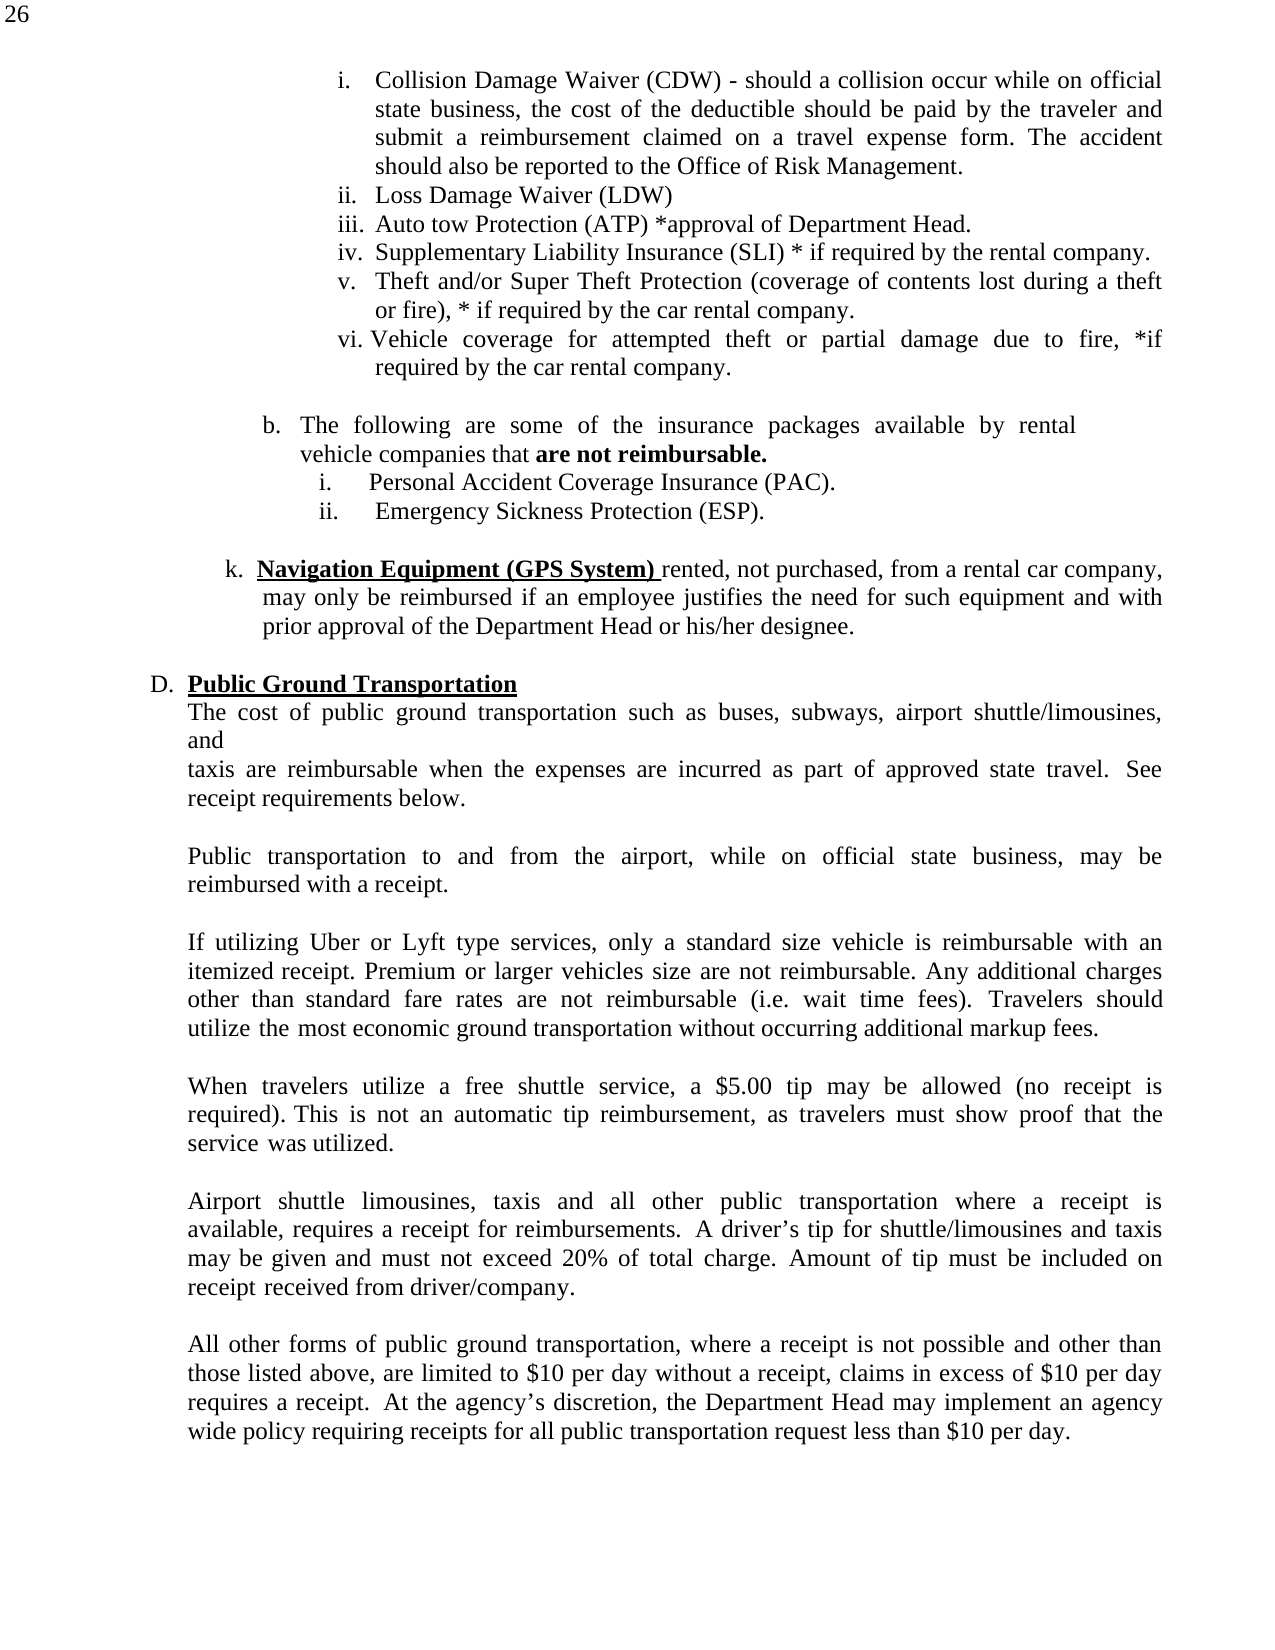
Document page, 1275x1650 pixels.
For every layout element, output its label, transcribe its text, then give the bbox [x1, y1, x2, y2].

text The cost of public ground transportation such as buses, subways, airport shuttle/limousines, and [187, 698, 1163, 754]
text When travelers utilize a free shuttle service, a $5.00 tip may be allowed (no receipt is required). This is not an automatic tip reimbursement, as travelers must show proof that the service was utilized. [187, 1071, 1163, 1157]
subtitle Public Ground Transportation [150, 669, 1175, 698]
text Public transportation to and from the airport, while on official state business, may be reimbursed with a receipt. [187, 841, 1162, 898]
list Theft and/or Super Theft Protection (coverage of contents lost during a theft or fire), * if required by the car rental company. [337, 266, 1162, 324]
list Loss Damage Waiver (LDW) [337, 180, 1175, 209]
list Personal Accident Coverage Insurance (PAC). [319, 467, 1175, 496]
text Airport shuttle limousines, taxis and all other public transportation where a receipt is available, requires a receipt for reimbursements. A driver’s tip for shuttle/limousines and taxis may be given and must not exceed 20% of total charge. Amount of tip must be included on receipt received from driver/company. [187, 1186, 1163, 1301]
list Vehicle coverage for attempted theft or partial damage due to fire, *if required by the car rental company. [337, 324, 1162, 381]
text All other forms of public ground transportation, where a receipt is not possible and other than those listed above, are limited to $10 per day without a receipt, claims in excess of $10 per day requires a receipt. At the agency’s discretion, the Department Head may implement an agency wide policy requiring receipts for all public transportation request less than $10 per day. [187, 1329, 1163, 1444]
text k. Navigation Equipment (GPS System) rented, not purchased, from a rental car company, may only be reimbursed if an employee justifies the need for such equipment and with prior approval of the Department Head or his/her designee. [225, 554, 1162, 640]
list Emergency Sickness Protection (ESP). [319, 496, 1175, 525]
text taxis are reimbursable when the expenses are incurred as part of approved state travel. See receipt requirements below. [187, 754, 1162, 812]
text If utilizing Uber or Lyft type services, only a standard size vehicle is reimbursable with an itemized receipt. Premium or larger vehicles size are not reimbursable. Any additional charges other than standard fare rates are not reimbursable (i.e. wait time fees). Travelers should utilize the most economic ground transportation without occurring additional markup fees. [187, 927, 1163, 1042]
list Supplementary Liability Insurance (SLI) * if required by the rental company. [337, 237, 1175, 266]
list The following are some of the insurance packages available by rental vehicle companies that are not reimbursable. [262, 410, 1162, 467]
list Auto tow Protection (ATP) *approval of Department Head. [337, 209, 1175, 237]
list Collision Damage Waiver (CDW) - should a collision occur while on official state business, the cost of the deductible should be paid by the traveler and submit a reimbursement claimed on a travel expense form. The accident should also be reported to the Office of Risk Management. [337, 65, 1163, 180]
